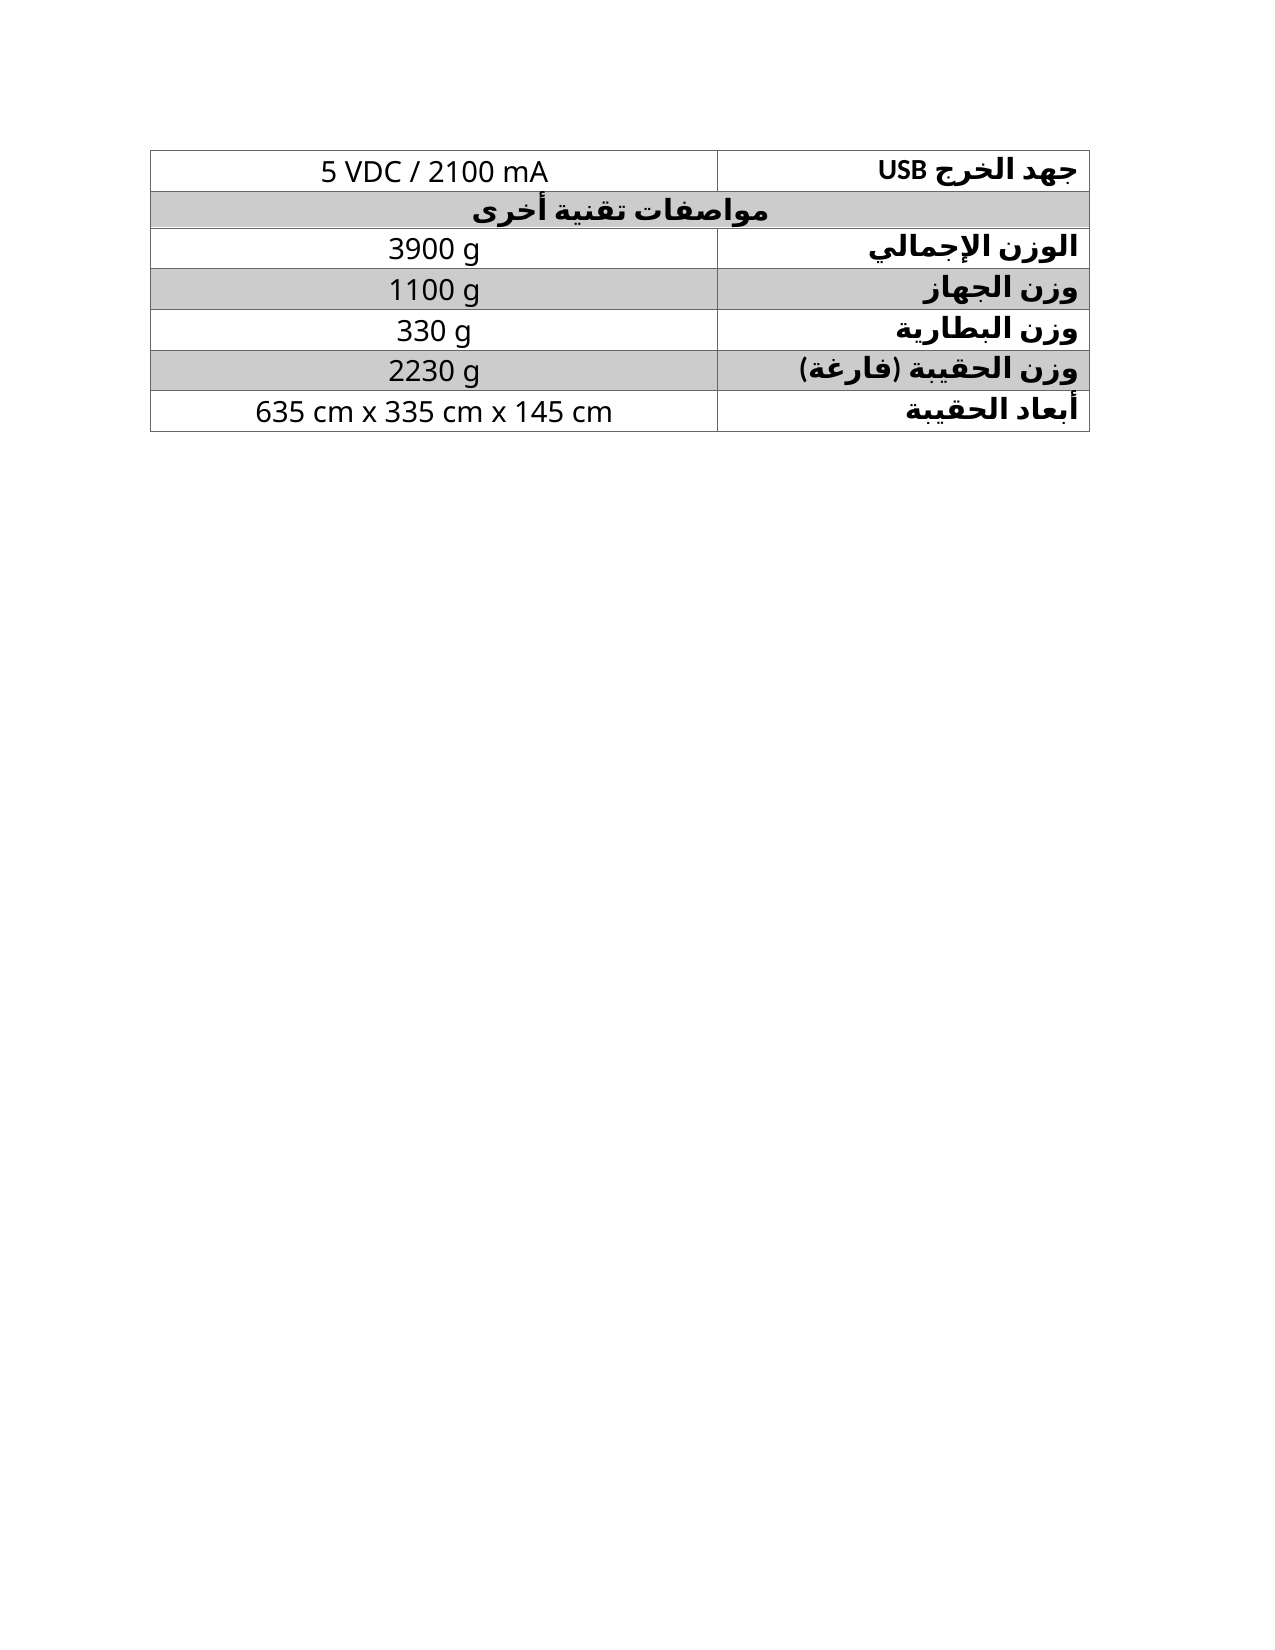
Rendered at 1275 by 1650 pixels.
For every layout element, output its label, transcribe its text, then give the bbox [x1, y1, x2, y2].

table_cell 330 g [151, 310, 717, 349]
table_cell الوزن الإجمالي [718, 229, 1089, 268]
table_cell مواصفات تقنية أخرى [151, 192, 1089, 227]
table_cell وزن الحقيبة (فارغة) [718, 351, 1089, 390]
table_cell وزن الجهاز [718, 269, 1089, 309]
table_cell وزن البطارية [718, 310, 1089, 349]
table_cell 1100 g [151, 269, 717, 309]
table_cell 3900 g [151, 229, 717, 268]
table_cell 635 cm x 335 cm x 145 cm [151, 391, 717, 431]
table_cell 5 VDC / 2100 mA [151, 151, 717, 191]
table_cell أبعاد الحقيبة [718, 391, 1089, 431]
table_cell 2230 g [151, 351, 717, 390]
table_cell USB جهد الخرج [718, 151, 1089, 191]
